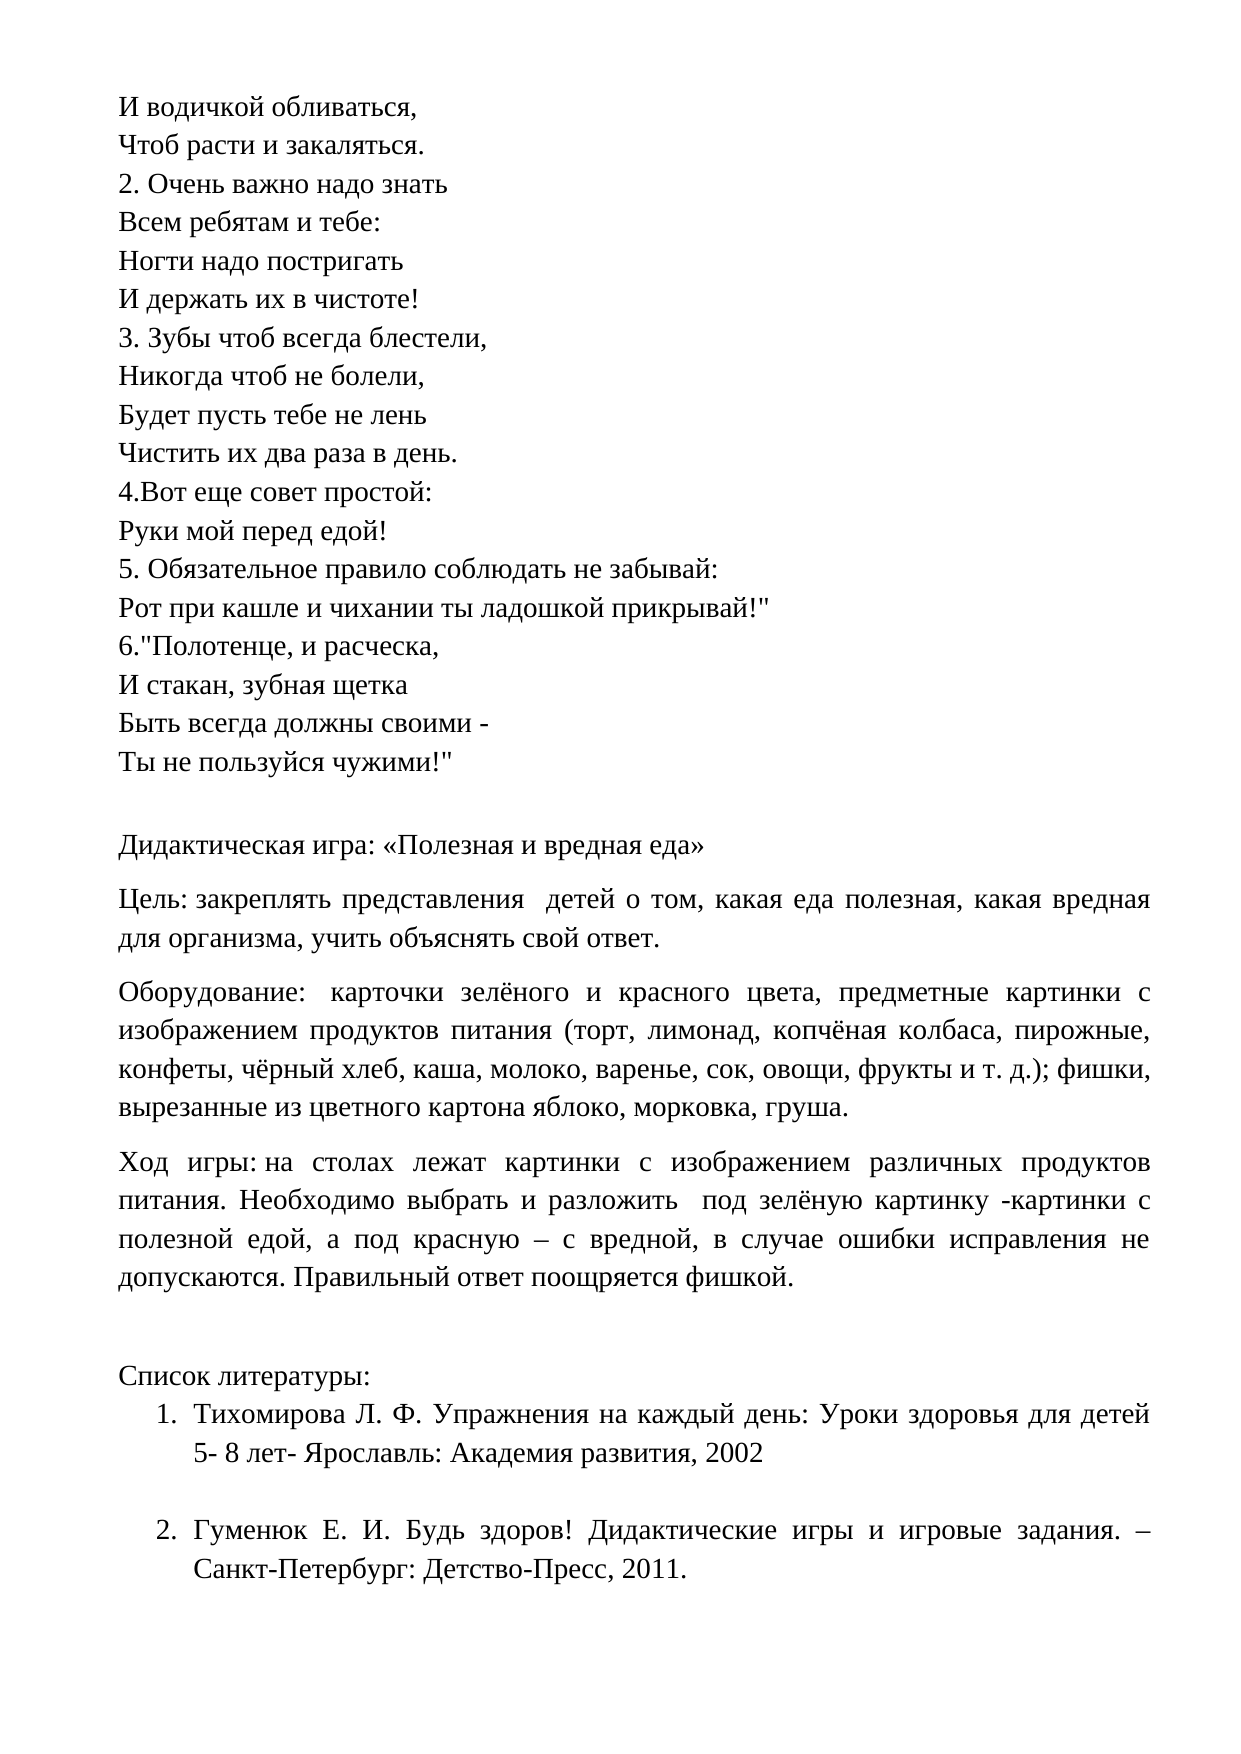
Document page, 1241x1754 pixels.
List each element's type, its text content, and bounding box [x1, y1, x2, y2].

text Цель: закреплять представления детей о том, какая еда полезная, какая вредная для организма, учить объяснять свой ответ. [118, 881, 1152, 953]
text Ты не пользуйся чужими!" [118, 744, 1152, 777]
text Рот при кашле и чихании ты ладошкой прикрывай!" [118, 590, 1152, 623]
text И держать их в чистоте! [118, 281, 1152, 315]
text Оборудование: карточки зелёного и красного цвета, предметные картинки с изображением продуктов питания (торт, лимонад, копчёная колбаса, пирожные, конфеты, чёрный хлеб, каша, молоко, варенье, сок, овощи, фрукты и т. д.); фишки, вырезанные из цветного картона яблоко, морковка, груша. [118, 974, 1152, 1123]
text 6."Полотенце, и расческа, [118, 628, 1152, 662]
text Быть всегда должны своими - [118, 705, 1152, 739]
text Чистить их два раза в день. [118, 436, 1152, 469]
list Тихомирова Л. Ф. Упражнения на каждый день: Уроки здоровья для детей 5- 8 лет- Ярославль: Академия развития, 2002 [156, 1397, 1152, 1469]
text Будет пусть тебе не лень [118, 397, 1152, 431]
text 4.Вот еще совет простой: [118, 474, 1152, 508]
text Всем ребятам и тебе: [118, 204, 1152, 238]
text И стакан, зубная щетка [118, 667, 1152, 700]
text Руки мой перед едой! [118, 513, 1152, 546]
list Гуменюк Е. И. Будь здоров! Дидактические игры и игровые задания. –Санкт-Петербург: Детство-Пресс, 2011. [156, 1512, 1152, 1584]
text Никогда чтоб не болели, [118, 358, 1152, 392]
text 5. Обязательное правило соблюдать не забывай: [118, 551, 1152, 585]
text И водичкой обливаться, [118, 89, 1152, 122]
text 3. Зубы чтоб всегда блестели, [118, 320, 1152, 353]
text Ход игры: на столах лежат картинки с изображением различных продуктов питания. Необходимо выбрать и разложить под зелёную картинку -картинки с полезной едой, а под красную – с вредной, в случае ошибки исправления не допускаются. Правильный ответ поощряется фишкой. [118, 1144, 1152, 1293]
text 2. Очень важно надо знать [118, 166, 1152, 199]
text Дидактическая игра: «Полезная и вредная еда» [118, 827, 1152, 861]
text Чтоб расти и закаляться. [118, 127, 1152, 161]
text Список литературы: [118, 1358, 1152, 1392]
text Ногти надо постригать [118, 243, 1152, 276]
